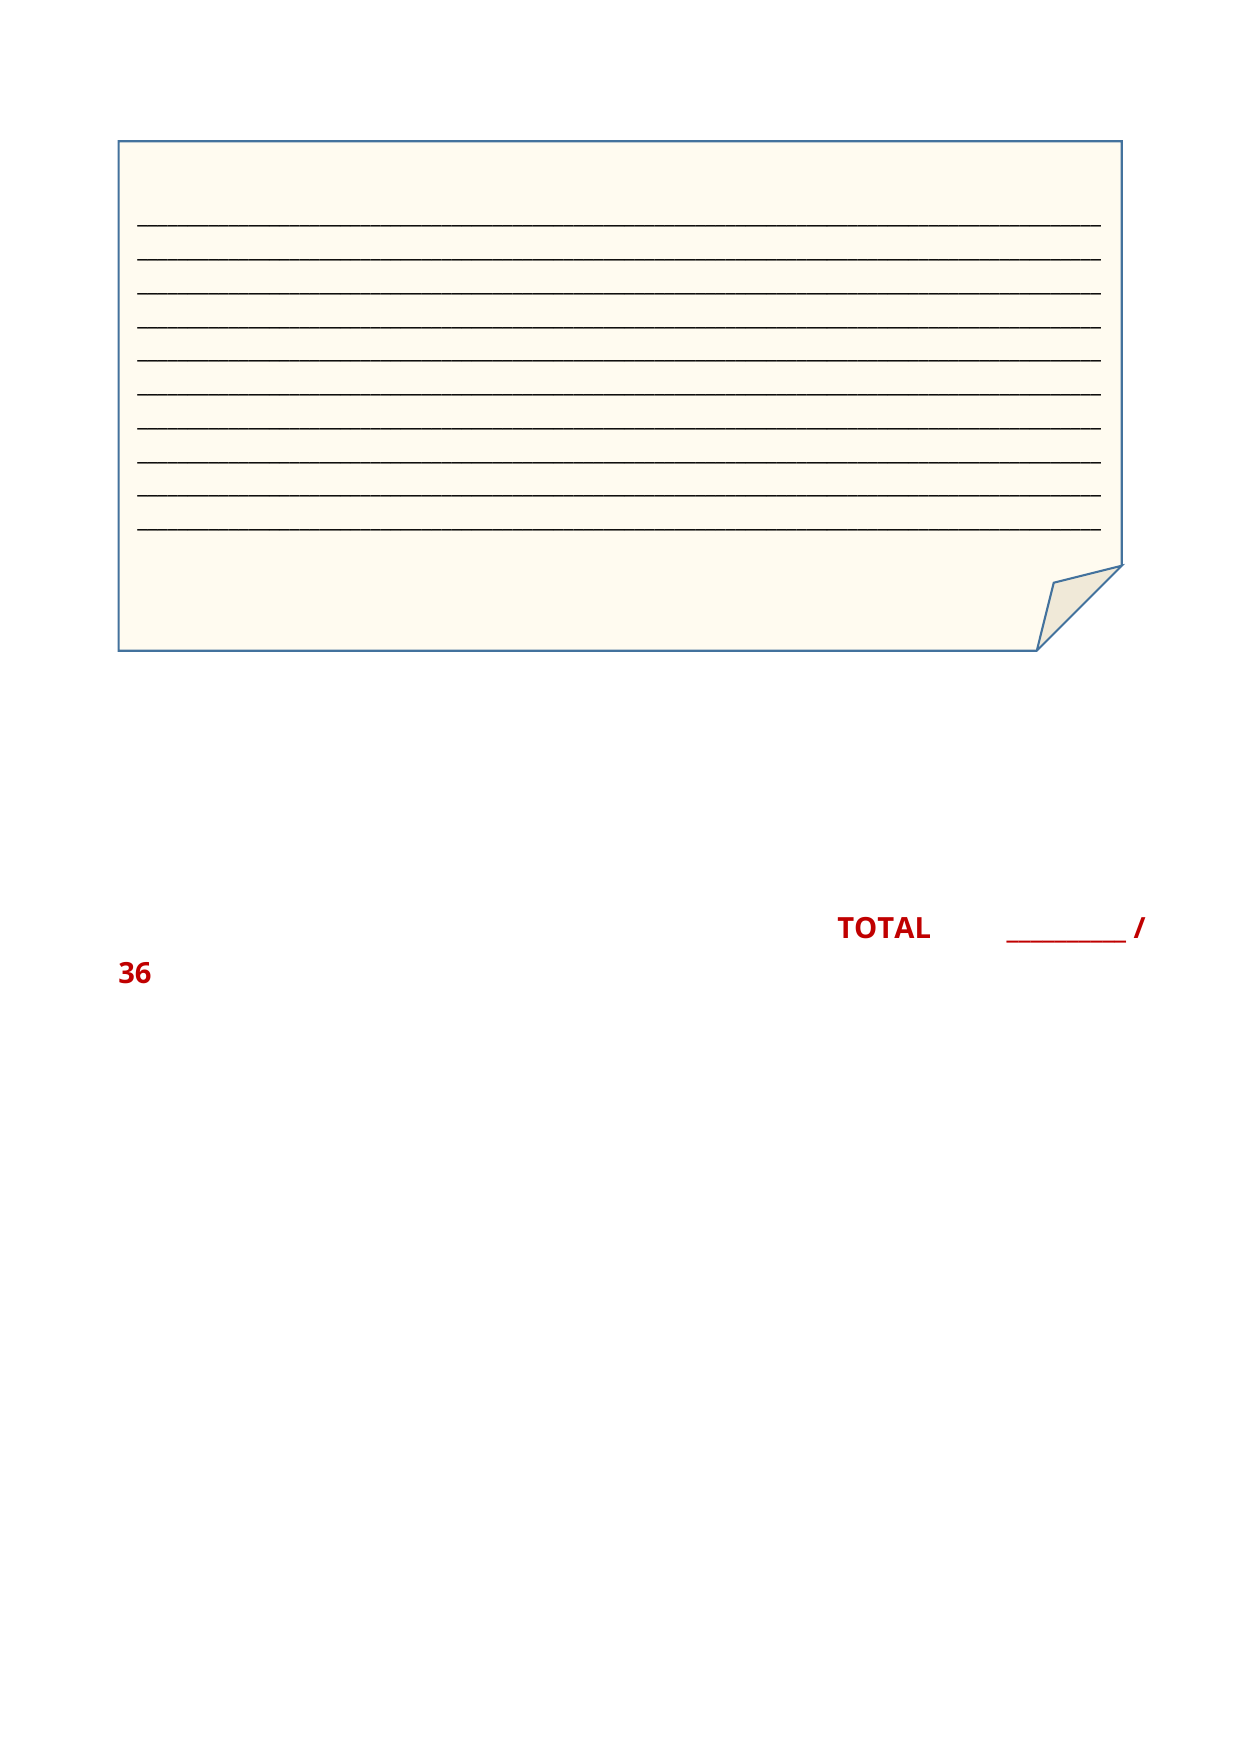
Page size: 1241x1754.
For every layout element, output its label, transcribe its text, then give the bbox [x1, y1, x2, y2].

text TOTAL __________ / 36 [118, 907, 1152, 992]
